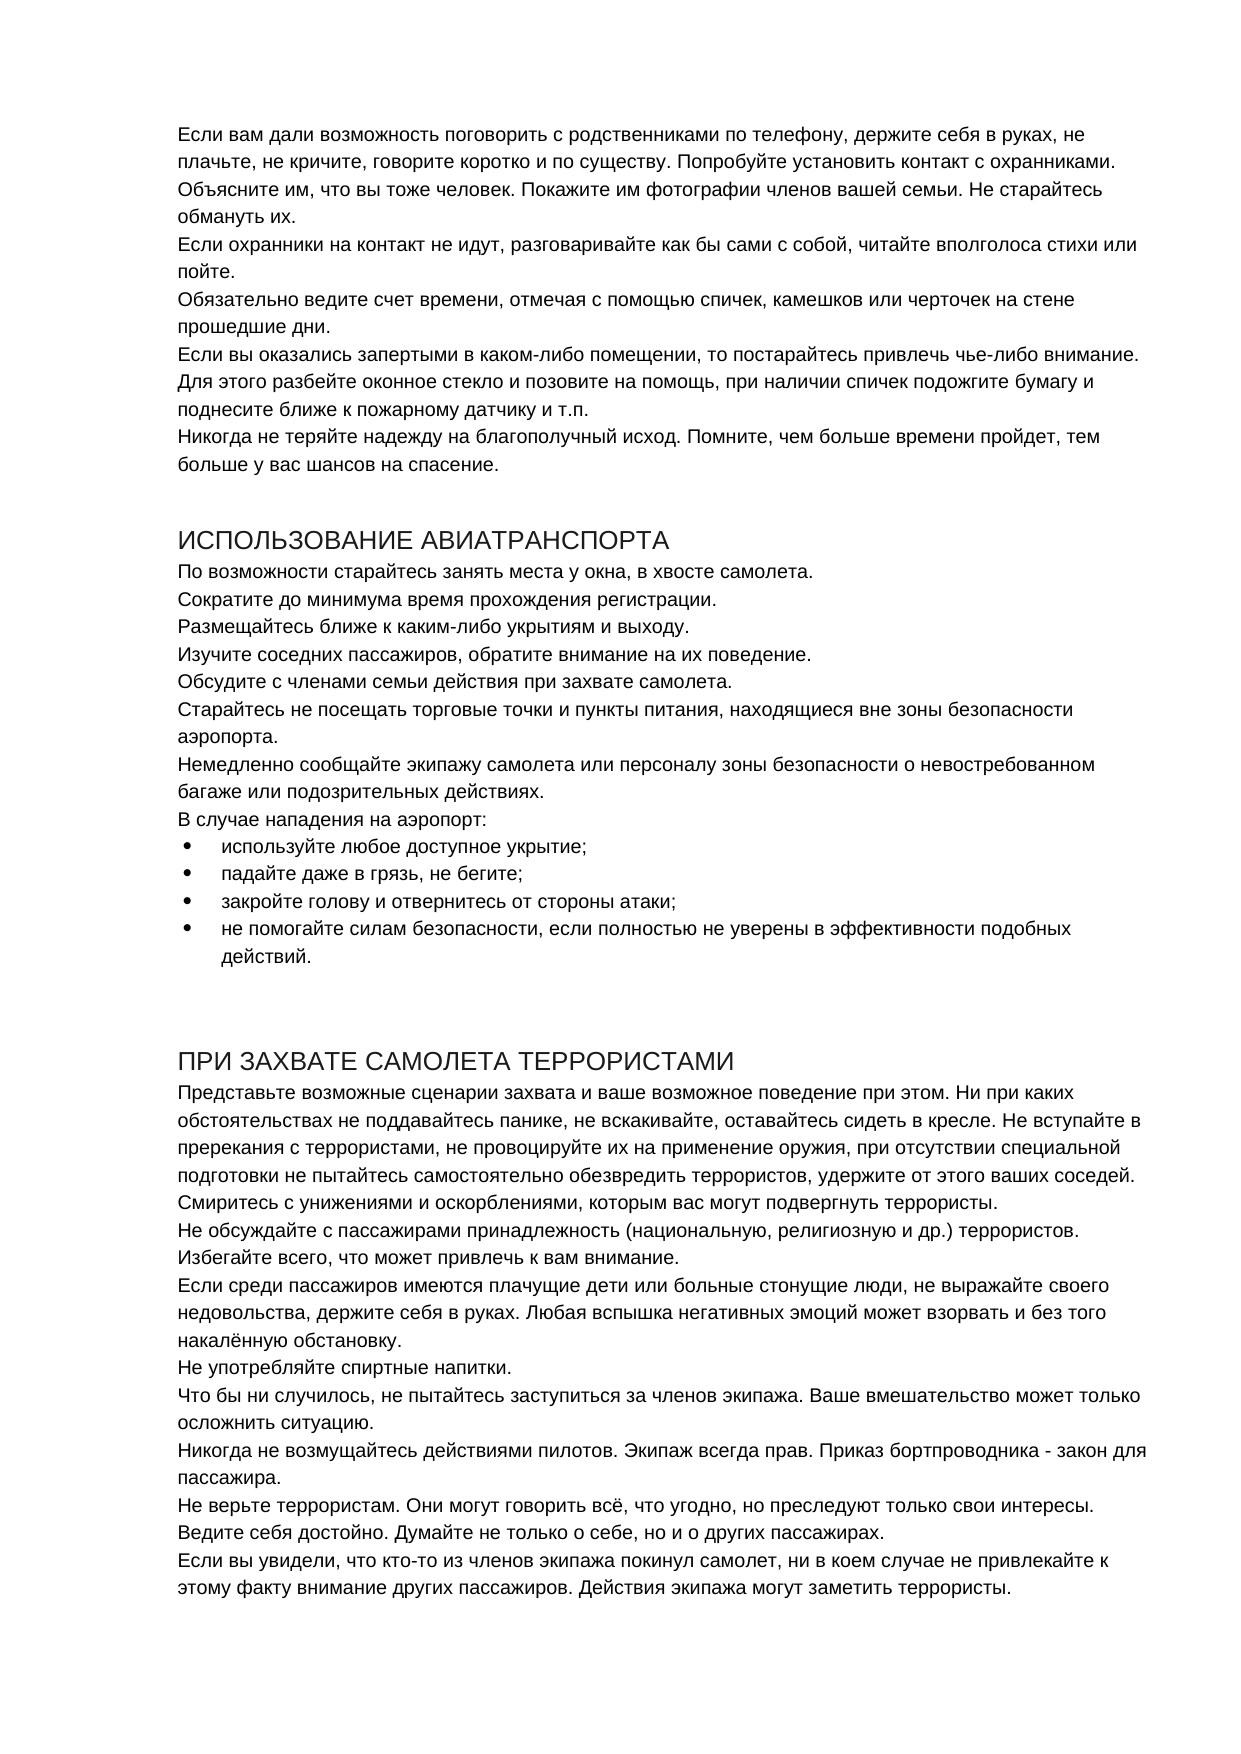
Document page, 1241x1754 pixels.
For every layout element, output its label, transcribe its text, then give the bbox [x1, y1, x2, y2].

list закройте голову и отвернитесь от стороны атаки; [183, 885, 1152, 913]
text Представьте возможные сценарии захвата и ваше возможное поведение при этом. Ни при каких обстоятельствах не поддавайтесь панике, не вскакивайте, оставайтесь сидеть в кресле. Не вступайте в пререкания с террористами, не провоцируйте их на применение оружия, при отсутствии специальной подготовки не пытайтесь самостоятельно обезвредить террористов, удержите от этого ваших соседей. [177, 1076, 1152, 1186]
text ПРИ ЗАХВАТЕ САМОЛЕТА ТЕРРОРИСТАМИ [177, 1046, 1152, 1076]
text Никогда не возмущайтесь действиями пилотов. Экипаж всегда прав. Приказ бортпроводника - закон для пассажира. [177, 1434, 1152, 1489]
text Если вы оказались запертыми в каком-либо помещении, то постарайтесь привлечь чье-либо внимание. Для этого разбейте оконное стекло и позовите на помощь, при наличии спичек подожгите бумагу и поднесите ближе к пожарному датчику и т.п. [177, 338, 1152, 421]
text В случае нападения на аэропорт: [177, 803, 1152, 830]
text Не употребляйте спиртные напитки. [177, 1351, 1152, 1379]
text Никогда не теряйте надежду на благополучный исход. Помните, чем больше времени пройдет, тем больше у вас шансов на спасение. [177, 421, 1152, 476]
text Если среди пассажиров имеются плачущие дети или больные стонущие люди, не выражайте своего недовольства, держите себя в руках. Любая вспышка негативных эмоций может взорвать и без того накалённую обстановку. [177, 1269, 1152, 1351]
text Если вам дали возможность поговорить с родственниками по телефону, держите себя в руках, не плачьте, не кричите, говорите коротко и по существу. Попробуйте установить контакт с охранниками. Объясните им, что вы тоже человек. Покажите им фотографии членов вашей семьи. Не старайтесь обмануть их. [177, 118, 1152, 228]
text ИСПОЛЬЗОВАНИЕ АВИАТРАНСПОРТА [177, 525, 1152, 555]
text Не верьте террористам. Они могут говорить всё, что угодно, но преследуют только свои интересы. [177, 1489, 1152, 1516]
text Не обсуждайте с пассажирами принадлежность (национальную, религиозную и др.) террористов. [177, 1214, 1152, 1241]
list не помогайте силам безопасности, если полностью не уверены в эффективности подобных действий. [183, 913, 1152, 968]
text По возможности старайтесь занять места у окна, в хвосте самолета. [177, 555, 1152, 583]
list используйте любое доступное укрытие; [183, 830, 1152, 858]
text Смиритесь с унижениями и оскорблениями, которым вас могут подвергнуть террористы. [177, 1186, 1152, 1214]
text Что бы ни случилось, не пытайтесь заступиться за членов экипажа. Ваше вмешательство может только осложнить ситуацию. [177, 1379, 1152, 1434]
text Избегайте всего, что может привлечь к вам внимание. [177, 1241, 1152, 1269]
text Ведите себя достойно. Думайте не только о себе, но и о других пассажирах. [177, 1516, 1152, 1544]
text Сократите до минимума время прохождения регистрации. [177, 583, 1152, 610]
text Если вы увидели, что кто-то из членов экипажа покинул самолет, ни в коем случае не привлекайте к этому факту внимание других пассажиров. Действия экипажа могут заметить террористы. [177, 1544, 1152, 1599]
text Если охранники на контакт не идут, разговаривайте как бы сами с собой, читайте вполголоса стихи или пойте. [177, 228, 1152, 283]
text Старайтесь не посещать торговые точки и пункты питания, находящиеся вне зоны безопасности аэропорта. [177, 693, 1152, 748]
text Изучите соседних пассажиров, обратите внимание на их поведение. [177, 638, 1152, 665]
text Немедленно сообщайте экипажу самолета или персоналу зоны безопасности о невостребованном багаже или подозрительных действиях. [177, 748, 1152, 803]
text Обсудите с членами семьи действия при захвате самолета. [177, 665, 1152, 693]
text Размещайтесь ближе к каким-либо укрытиям и выходу. [177, 610, 1152, 638]
text Обязательно ведите счет времени, отмечая с помощью спичек, камешков или черточек на стене прошедшие дни. [177, 283, 1152, 338]
list падайте даже в грязь, не бегите; [183, 858, 1152, 885]
